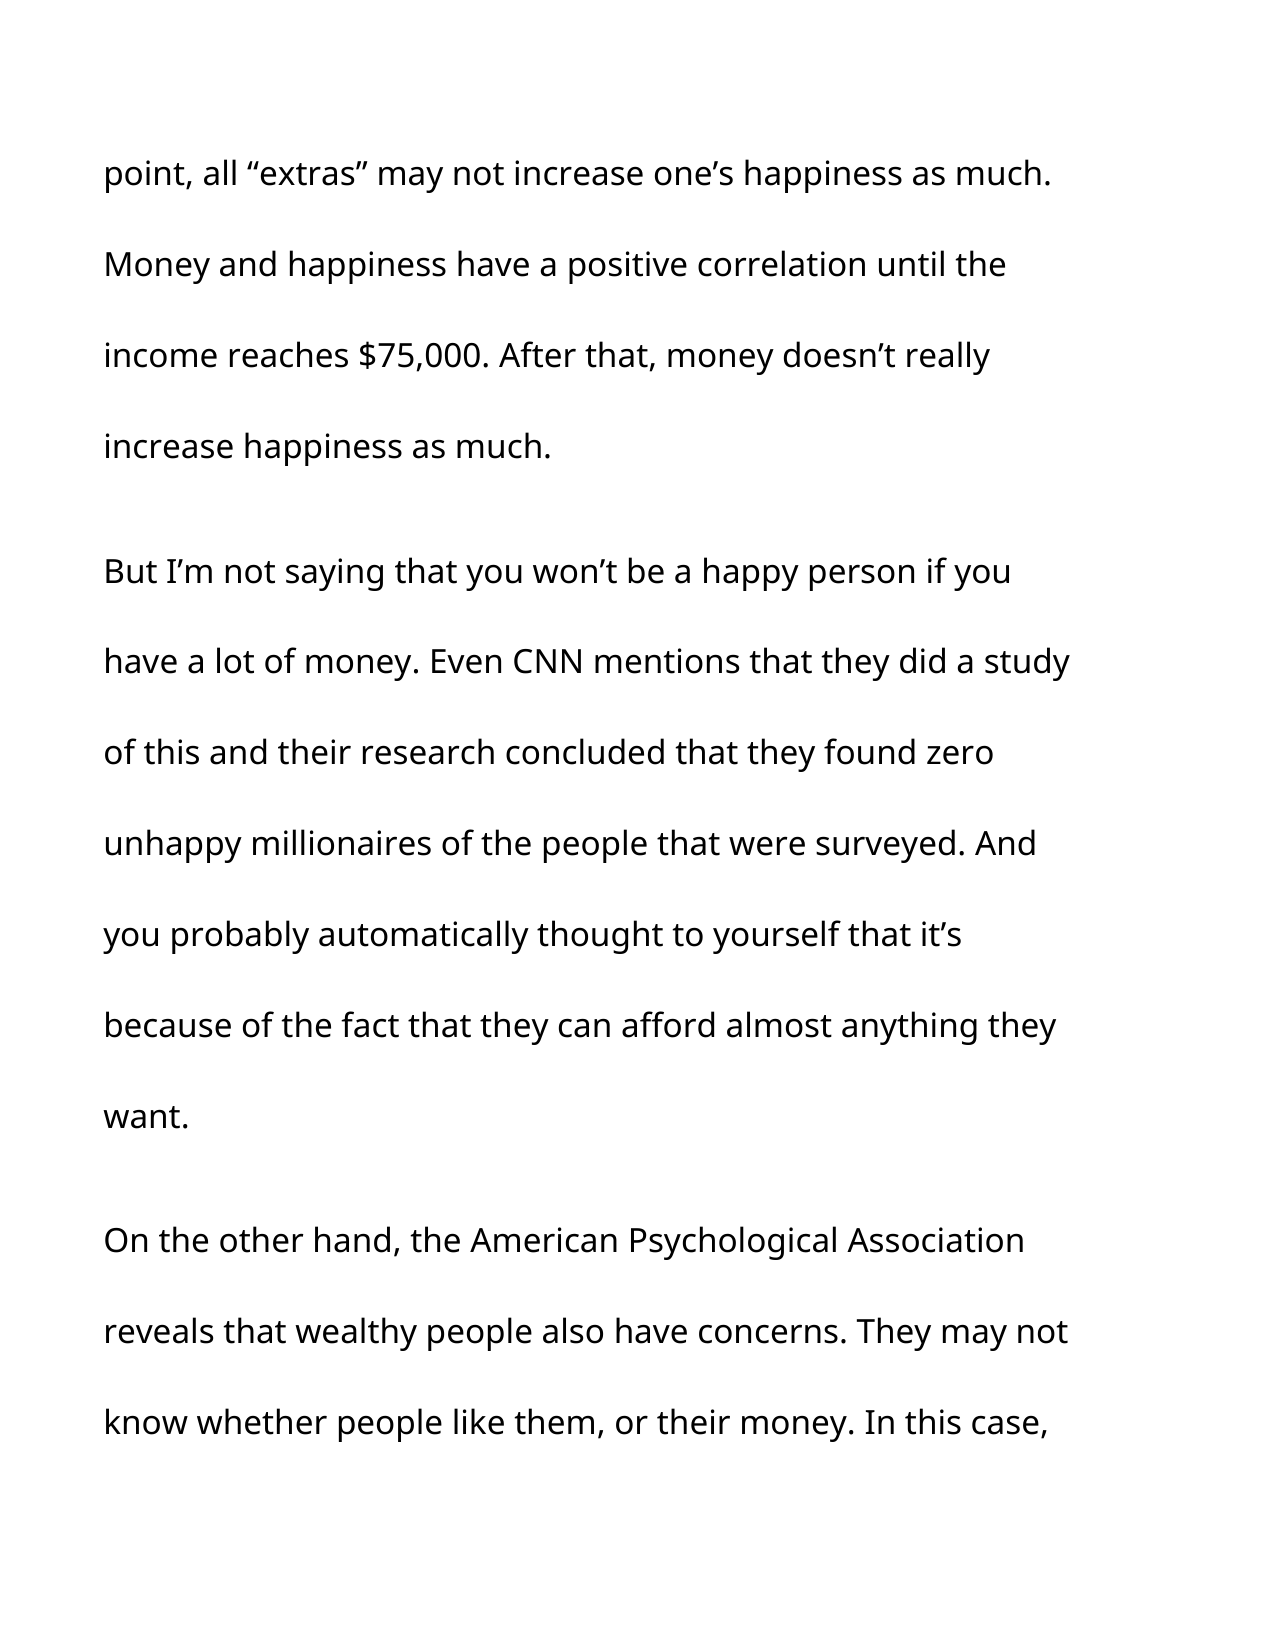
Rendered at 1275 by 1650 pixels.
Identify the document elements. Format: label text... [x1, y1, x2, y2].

text But I’m not saying that you won’t be a happy person if you have a lot of money. Even CNN mentions that they did a study of this and their research concluded that they found zero unhappy millionaires of the people that were surveyed. And you probably automatically thought to yourself that it’s because of the fact that they can afford almost anything they want. [103, 547, 1087, 1138]
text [103, 150, 1087, 468]
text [103, 1217, 1087, 1444]
